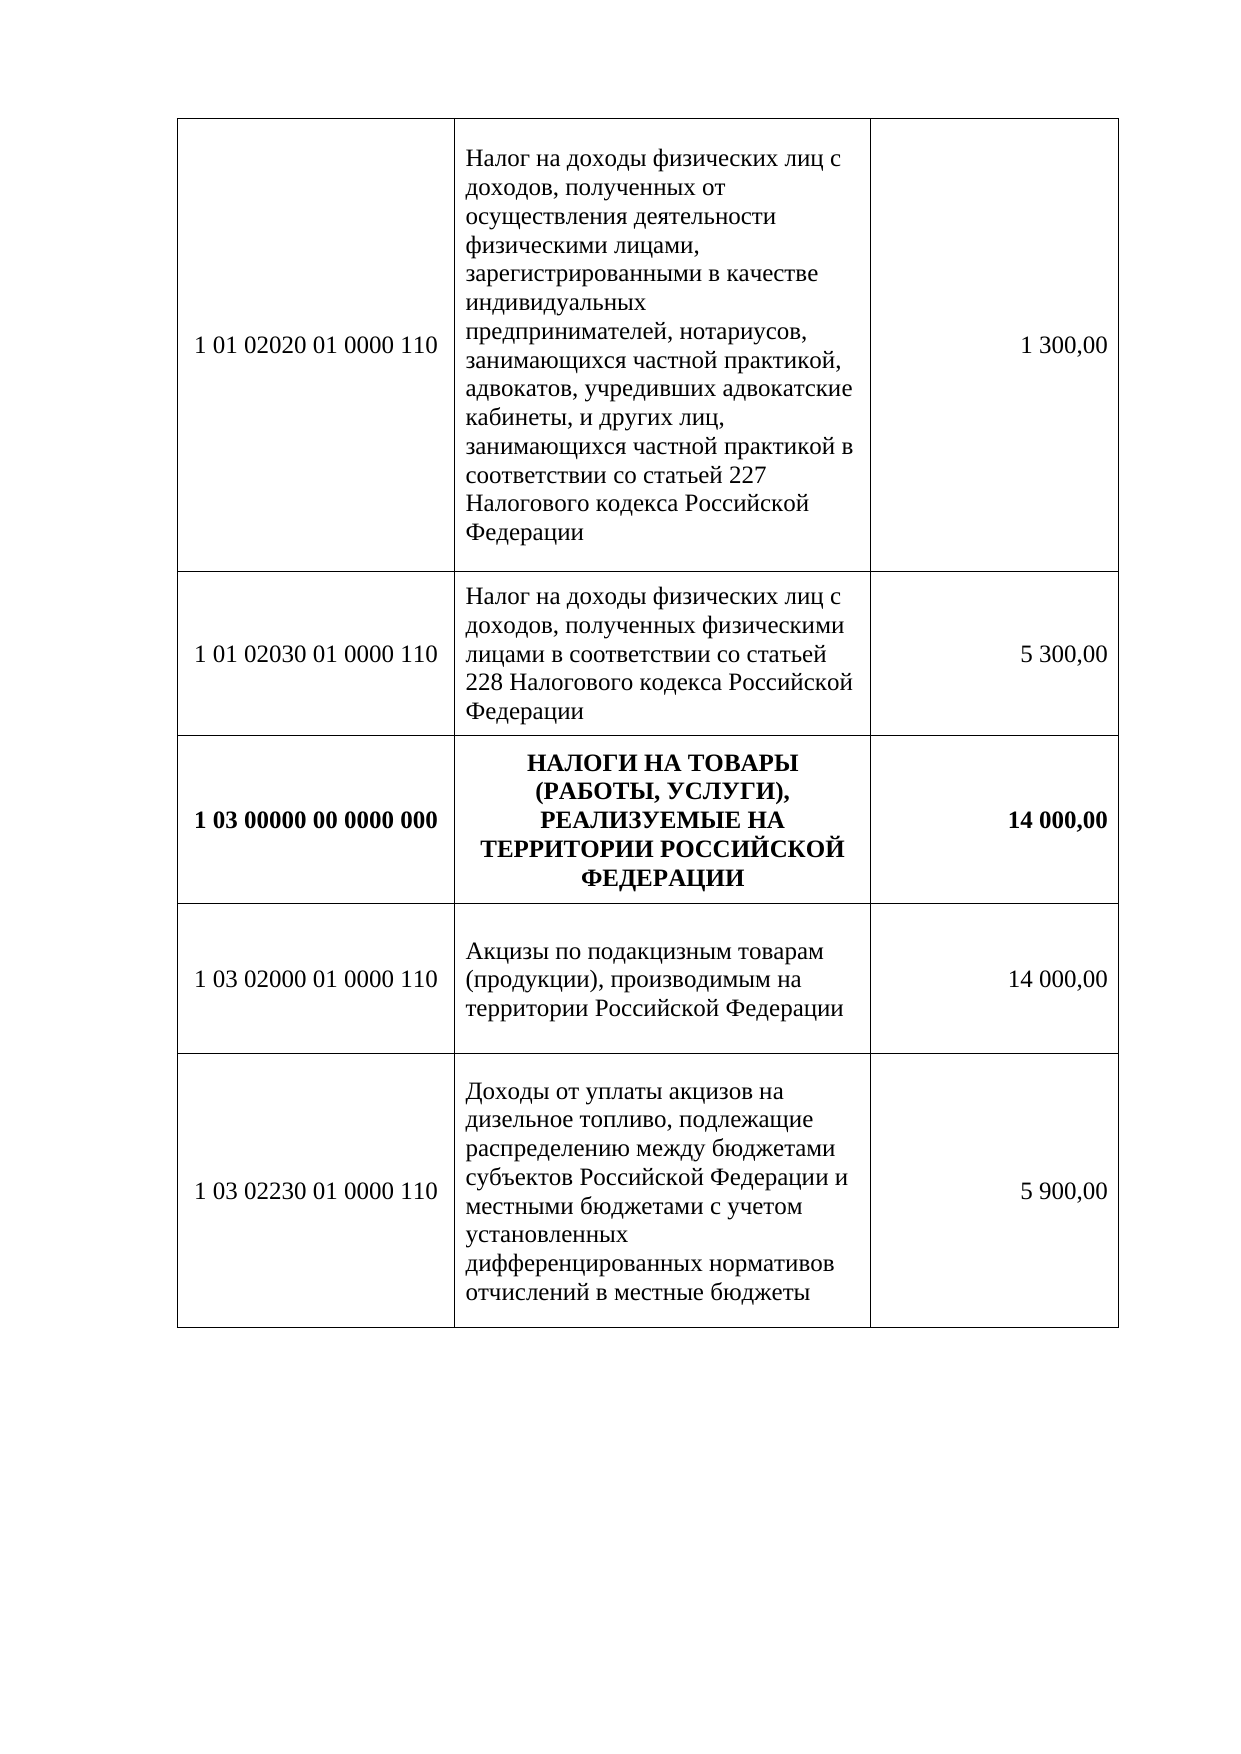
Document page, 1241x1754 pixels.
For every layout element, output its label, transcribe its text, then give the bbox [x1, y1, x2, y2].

table_cell 5 900,00 [871, 1054, 1118, 1327]
table_cell Налог на доходы физических лиц с доходов, полученных от осуществления деятельности физическими лицами, зарегистрированными в качестве индивидуальных предпринимателей, нотариусов, занимающихся частной практикой, адвокатов, учредивших адвокатские кабинеты, и других лиц, занимающихся частной практикой в соответствии со статьей 227 Налогового кодекса Российской Федерации [455, 119, 870, 571]
table_cell НАЛОГИ НА ТОВАРЫ (РАБОТЫ, УСЛУГИ), РЕАЛИЗУЕМЫЕ НА ТЕРРИТОРИИ РОССИЙСКОЙ ФЕДЕРАЦИИ [455, 736, 870, 903]
table_cell Налог на доходы физических лиц с доходов, полученных физическими лицами в соответствии со статьей 228 Налогового кодекса Российской Федерации [455, 572, 870, 734]
table_cell 14 000,00 [871, 904, 1118, 1053]
table_cell 1 01 02020 01 0000 110 [178, 119, 454, 571]
table_cell 1 03 02000 01 0000 110 [178, 904, 454, 1053]
table_cell 1 03 00000 00 0000 000 [178, 736, 454, 903]
table_cell 5 300,00 [871, 572, 1118, 734]
table_cell 14 000,00 [871, 736, 1118, 903]
table_cell 1 300,00 [871, 119, 1118, 571]
table_cell Доходы от уплаты акцизов на дизельное топливо, подлежащие распределению между бюджетами субъектов Российской Федерации и местными бюджетами с учетом установленных дифференцированных нормативов отчислений в местные бюджеты [455, 1054, 870, 1327]
table_cell Акцизы по подакцизным товарам (продукции), производимым на территории Российской Федерации [455, 904, 870, 1053]
table_cell 1 03 02230 01 0000 110 [178, 1054, 454, 1327]
table_cell 1 01 02030 01 0000 110 [178, 572, 454, 734]
